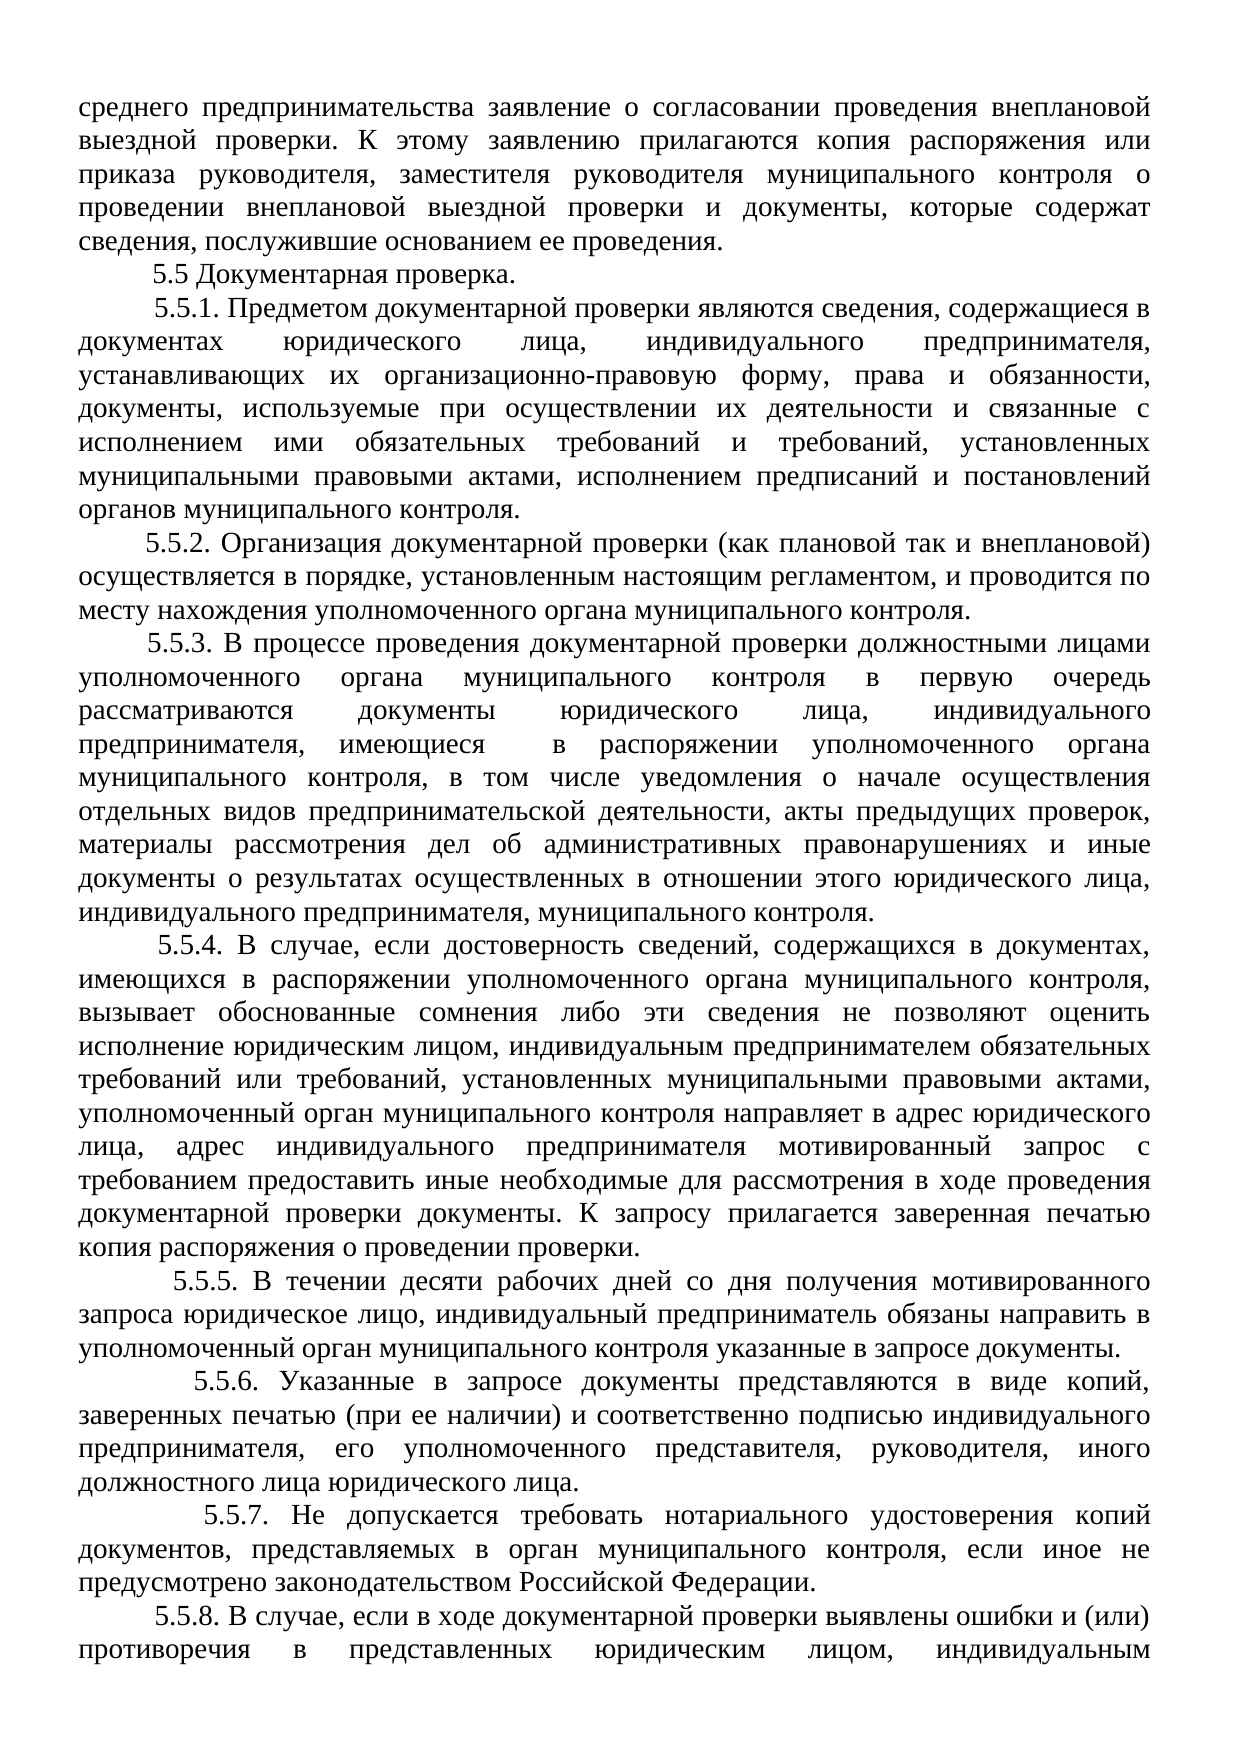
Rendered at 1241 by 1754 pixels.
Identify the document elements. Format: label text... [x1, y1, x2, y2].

text 5.5 Документарная проверка. [78, 256, 1152, 290]
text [78, 1598, 1152, 1665]
text 5.5.4. В случае, если достоверность сведений, содержащихся в документах, имеющихся в распоряжении уполномоченного органа муниципального контроля, вызывает обоснованные сомнения либо эти сведения не позволяют оценить исполнение юридическим лицом, индивидуальным предпринимателем обязательных требований или требований, установленных муниципальными правовыми актами, уполномоченный орган муниципального контроля направляет в адрес юридического лица, адрес индивидуального предпринимателя мотивированный запрос с требованием предоставить иные необходимые для рассмотрения в ходе проведения документарной проверки документы. К запросу прилагается заверенная печатью копия распоряжения о проведении проверки. [78, 927, 1152, 1263]
text 5.5.3. В процессе проведения документарной проверки должностными лицами уполномоченного органа муниципального контроля в первую очередь рассматриваются документы юридического лица, индивидуального предпринимателя, имеющиеся в распоряжении уполномоченного органа муниципального контроля, в том числе уведомления о начале осуществления отдельных видов предпринимательской деятельности, акты предыдущих проверок, материалы рассмотрения дел об административных правонарушениях и иные документы о результатах осуществленных в отношении этого юридического лица, индивидуального предпринимателя, муниципального контроля. [78, 625, 1152, 927]
text 5.5.7. Не допускается требовать нотариального удостоверения копий документов, представляемых в орган муниципального контроля, если иное не предусмотрено законодательством Российской Федерации. [78, 1497, 1152, 1598]
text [78, 89, 1152, 256]
text 5.5.2. Организация документарной проверки (как плановой так и внеплановой) осуществляется в порядке, установленным настоящим регламентом, и проводится по месту нахождения уполномоченного органа муниципального контроля. [78, 525, 1152, 625]
text 5.5.1. Предметом документарной проверки являются сведения, содержащиеся в документах юридического лица, индивидуального предпринимателя, устанавливающих их организационно-правовую форму, права и обязанности, документы, используемые при осуществлении их деятельности и связанные с исполнением ими обязательных требований и требований, установленных муниципальными правовыми актами, исполнением предписаний и постановлений органов муниципального контроля. [78, 290, 1152, 525]
text 5.5.6. Указанные в запросе документы представляются в виде копий, заверенных печатью (при ее наличии) и соответственно подписью индивидуального предпринимателя, его уполномоченного представителя, руководителя, иного должностного лица юридического лица. [78, 1363, 1152, 1497]
text 5.5.5. В течении десяти рабочих дней со дня получения мотивированного запроса юридическое лицо, индивидуальный предприниматель обязаны направить в уполномоченный орган муниципального контроля указанные в запросе документы. [78, 1263, 1152, 1363]
